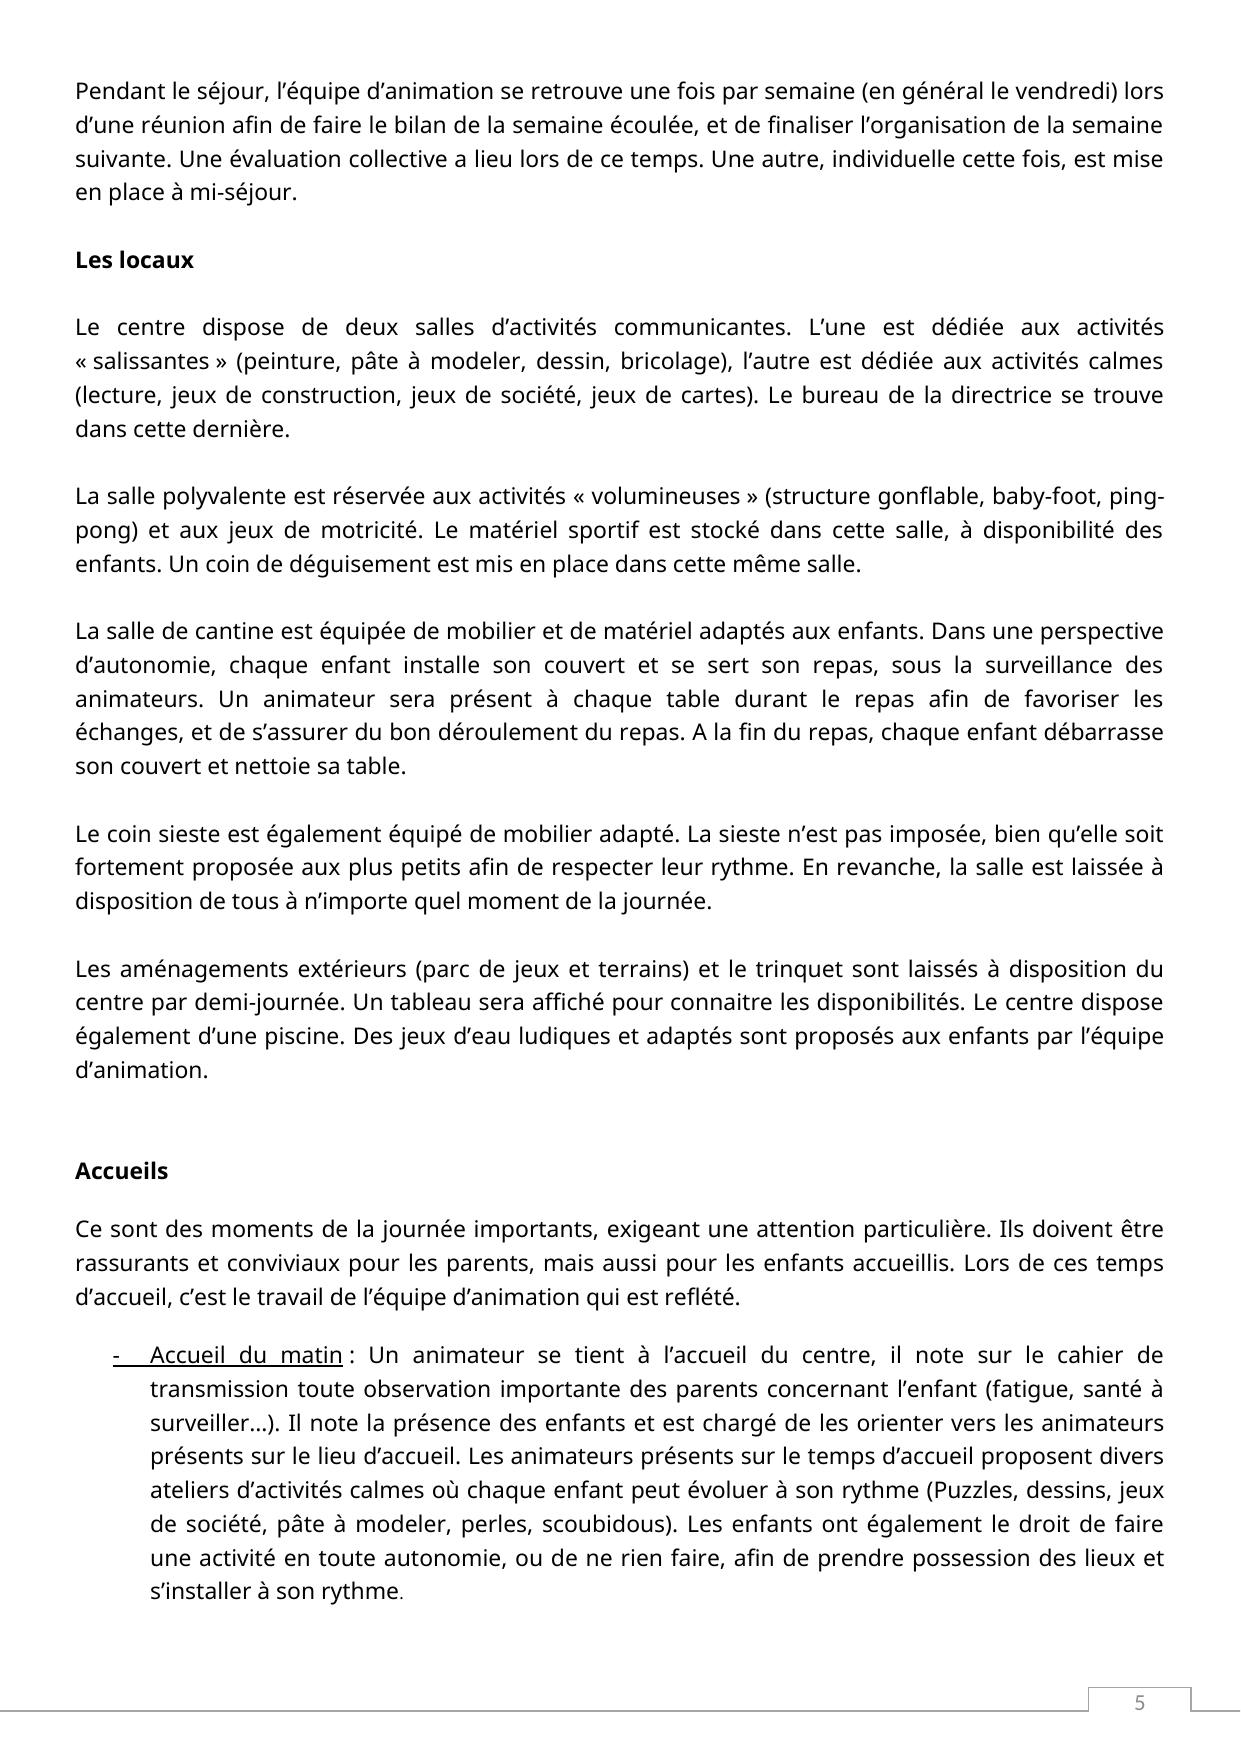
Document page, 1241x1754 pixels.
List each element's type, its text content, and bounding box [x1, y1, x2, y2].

text Le centre dispose de deux salles d’activités communicantes. L’une est dédiée aux activités « salissantes » (peinture, pâte à modeler, dessin, bricolage), l’autre est dédiée aux activités calmes (lecture, jeux de construction, jeux de société, jeux de cartes). Le bureau de la directrice se trouve dans cette dernière. [75, 311, 1165, 444]
text Le coin sieste est également équipé de mobilier adapté. La sieste n’est pas imposée, bien qu’elle soit fortement proposée aux plus petits afin de respecter leur rythme. En revanche, la salle est laissée à disposition de tous à n’importe quel moment de la journée. [75, 817, 1165, 916]
text Les aménagements extérieurs (parc de jeux et terrains) et le trinquet sont laissés à disposition du centre par demi-journée. Un tableau sera affiché pour connaitre les disponibilités. Le centre dispose également d’une piscine. Des jeux d’eau ludiques et adaptés sont proposés aux enfants par l’équipe d’animation. [75, 952, 1165, 1085]
text Les locaux [75, 244, 1165, 275]
text Accueils [75, 1155, 1165, 1186]
text Pendant le séjour, l’équipe d’animation se retrouve une fois par semaine (en général le vendredi) lors d’une réunion afin de faire le bilan de la semaine écoulée, et de finaliser l’organisation de la semaine suivante. Une évaluation collective a lieu lors de ce temps. Une autre, individuelle cette fois, est mise en place à mi-séjour. [75, 75, 1165, 207]
text Ce sont des moments de la journée importants, exigeant une attention particulière. Ils doivent être rassurants et conviviaux pour les parents, mais aussi pour les enfants accueillis. Lors de ces temps d’accueil, c’est le travail de l’équipe d’animation qui est reflété. [75, 1213, 1165, 1312]
text La salle polyvalente est réservée aux activités « volumineuses » (structure gonflable, baby-foot, ping-pong) et aux jeux de motricité. Le matériel sportif est stocké dans cette salle, à disponibilité des enfants. Un coin de déguisement est mis en place dans cette même salle. [75, 480, 1165, 579]
text La salle de cantine est équipée de mobilier et de matériel adaptés aux enfants. Dans une perspective d’autonomie, chaque enfant installe son couvert et se sert son repas, sous la surveillance des animateurs. Un animateur sera présent à chaque table durant le repas afin de favoriser les échanges, et de s’assurer du bon déroulement du repas. A la fin du repas, chaque enfant débarrasse son couvert et nettoie sa table. [75, 615, 1165, 781]
list Accueil du matin : Un animateur se tient à l’accueil du centre, il note sur le cahier de transmission toute observation importante des parents concernant l’enfant (fatigue, santé à surveiller…). Il note la présence des enfants et est chargé de les orienter vers les animateurs présents sur le lieu d’accueil. Les animateurs présents sur le temps d’accueil proposent divers ateliers d’activités calmes où chaque enfant peut évoluer à son rythme (Puzzles, dessins, jeux de société, pâte à modeler, perles, scoubidous). Les enfants ont également le droit de faire une activité en toute autonomie, ou de ne rien faire, afin de prendre possession des lieux et s’installer à son rythme. [112, 1339, 1165, 1606]
